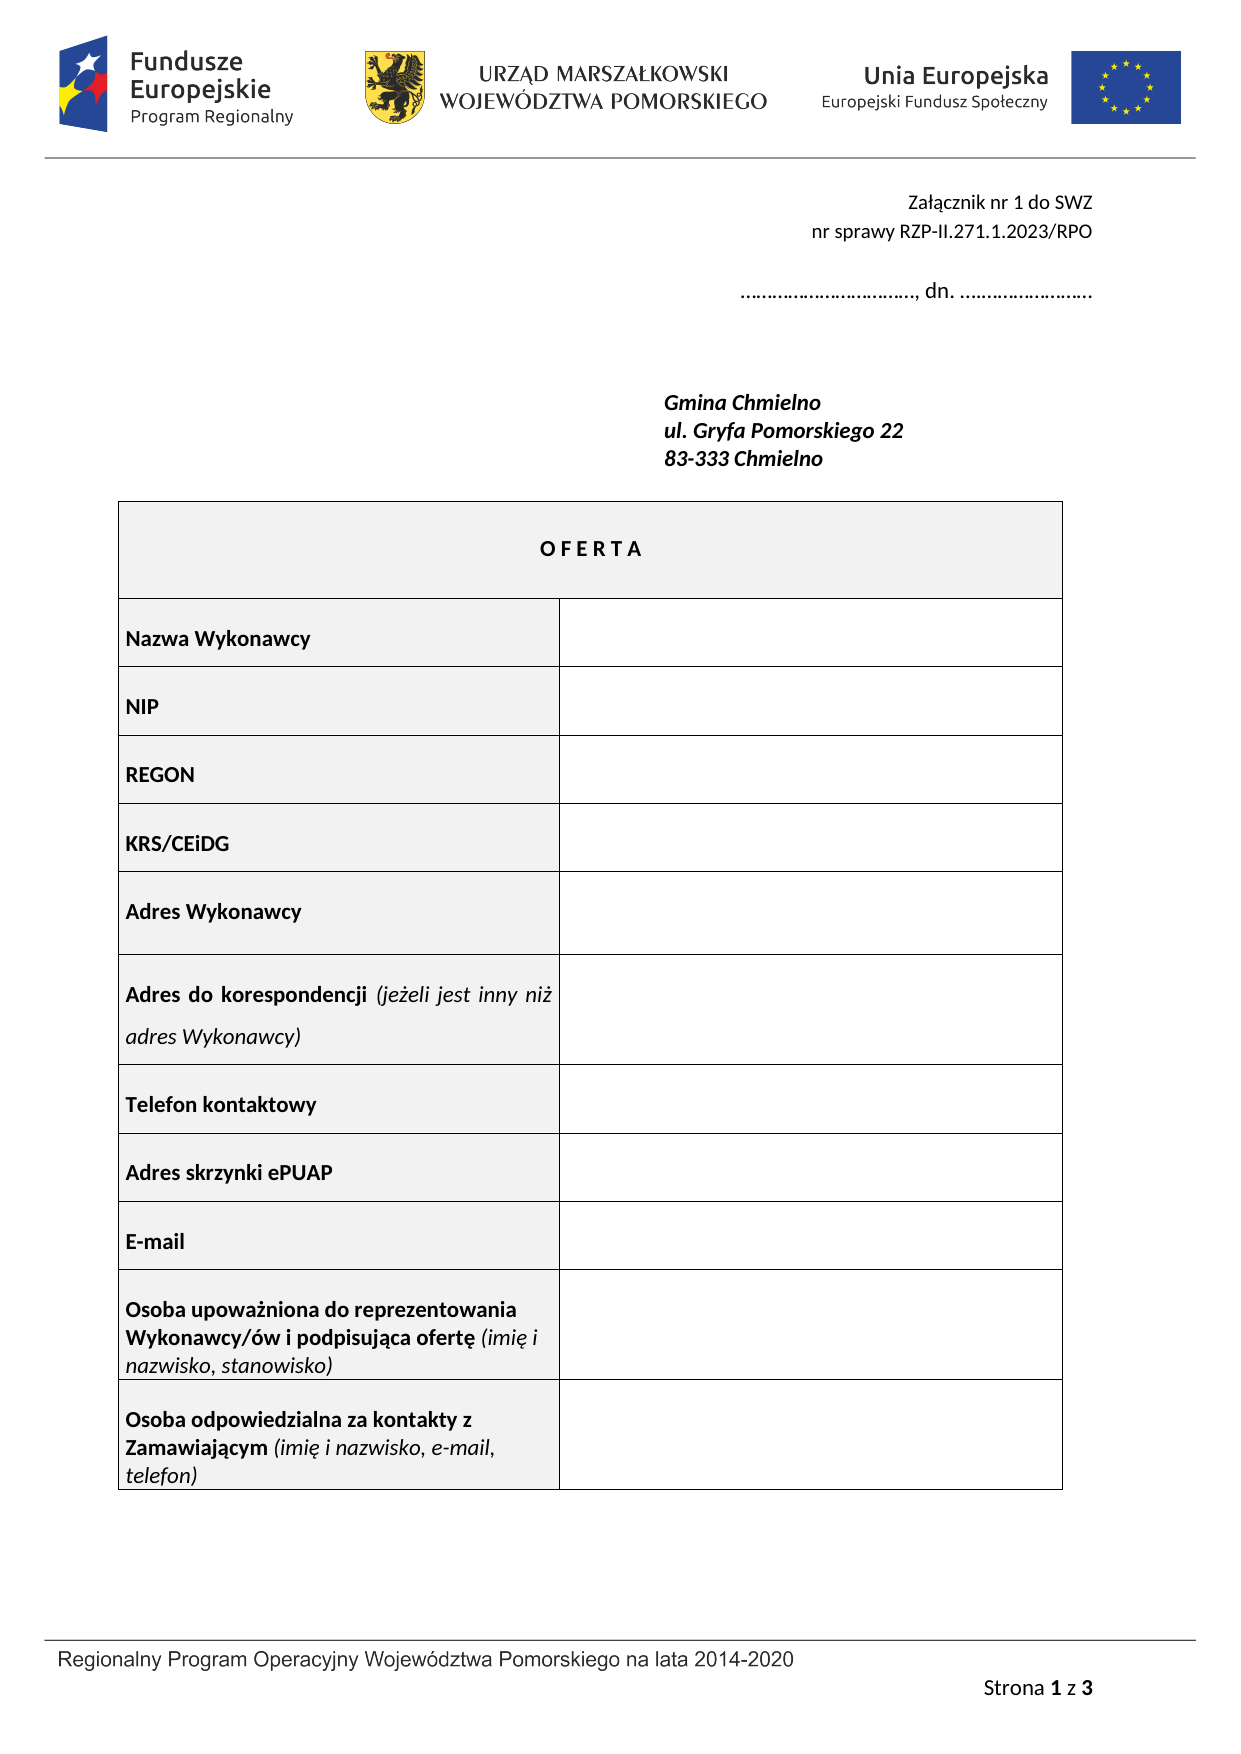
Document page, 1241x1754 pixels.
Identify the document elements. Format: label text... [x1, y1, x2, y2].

table_cell Adres skrzynki ePUAP [119, 1134, 559, 1201]
table_cell [560, 804, 1062, 871]
table_cell Osoba odpowiedzialna za kontakty z Zamawiającym (imię i nazwisko, e-mail, telefon) [119, 1380, 559, 1489]
table_cell Osoba upoważniona do reprezentowania Wykonawcy/ów i podpisująca ofertę (imię i nazwisko, stanowisko) [119, 1270, 559, 1379]
table_cell Adres Wykonawcy [119, 872, 559, 954]
table_cell Telefon kontaktowy [119, 1065, 559, 1132]
picture [44, 1639, 1197, 1671]
table_cell REGON [119, 736, 559, 803]
text Gmina Chmielno [590, 388, 1092, 416]
table_cell [560, 736, 1062, 803]
table_cell [560, 1134, 1062, 1201]
text 83-333 Chmielno [590, 444, 1092, 472]
text Załącznik nr 1 do SWZ [148, 189, 1092, 214]
table_cell E-mail [119, 1202, 559, 1269]
picture [44, 35, 1196, 159]
table_cell KRS/CEiDG [119, 804, 559, 871]
table_cell [560, 1270, 1062, 1379]
text nr sprawy RZP-II.271.1.2023/RPO [148, 218, 1092, 243]
table_cell [560, 1202, 1062, 1269]
table_cell [560, 667, 1062, 734]
table_cell Nazwa Wykonawcy [119, 599, 559, 666]
text ul. Gryfa Pomorskiego 22 [590, 416, 1092, 444]
table_cell Adres do korespondencji (jeżeli jest inny niż adres Wykonawcy) [119, 955, 559, 1064]
table_cell NIP [119, 667, 559, 734]
table_cell [560, 1065, 1062, 1132]
table_cell [560, 872, 1062, 954]
table_header O F E R T A [119, 502, 1062, 598]
table_cell [560, 1380, 1062, 1489]
table_cell [560, 599, 1062, 666]
table_cell [560, 955, 1062, 1064]
text ……………………………, dn. ….………………… [148, 276, 1092, 304]
